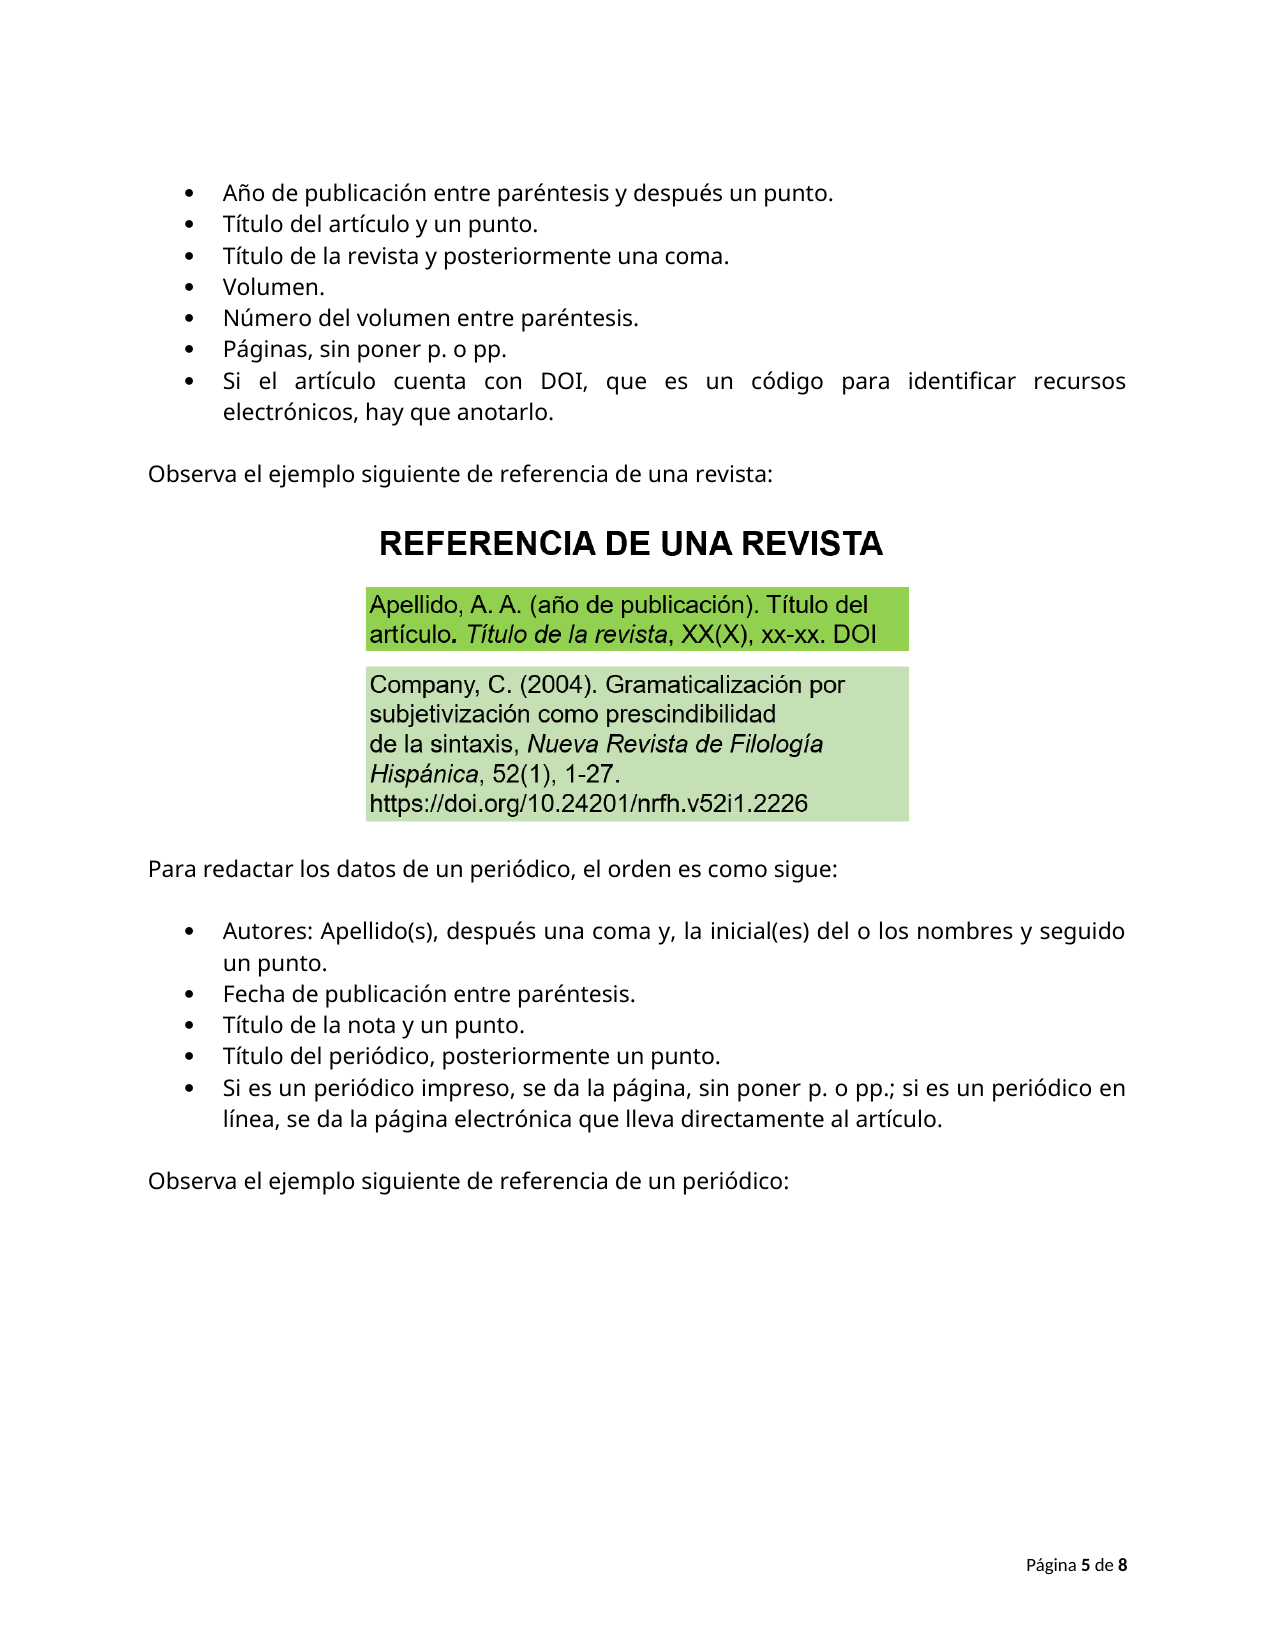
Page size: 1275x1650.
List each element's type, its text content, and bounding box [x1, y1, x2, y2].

list Título de la nota y un punto. [185, 1009, 1127, 1040]
text Observa el ejemplo siguiente de referencia de una revista: [148, 458, 1127, 490]
list Título de la revista y posteriormente una coma. [185, 240, 1127, 271]
list Autores: Apellido(s), después una coma y, la inicial(es) del o los nombres y seguido un punto. [185, 915, 1127, 978]
list Año de publicación entre paréntesis y después un punto. [185, 177, 1127, 208]
list Si el artículo cuenta con DOI, que es un código para identificar recursos electrónicos, hay que anotarlo. [185, 365, 1127, 427]
list Título del periódico, posteriormente un punto. [185, 1040, 1127, 1071]
list Volumen. [185, 271, 1127, 302]
list Número del volumen entre paréntesis. [185, 302, 1127, 333]
text Para redactar los datos de un periódico, el orden es como sigue: [148, 853, 1127, 884]
list Si es un periódico impreso, se da la página, sin poner p. o pp.; si es un periódico en línea, se da la página electrónica que lleva directamente al artículo. [185, 1071, 1127, 1134]
list Fecha de publicación entre paréntesis. [185, 978, 1127, 1009]
picture [365, 521, 910, 822]
list Título del artículo y un punto. [185, 208, 1127, 240]
text Observa el ejemplo siguiente de referencia de un periódico: [148, 1165, 1127, 1196]
list Páginas, sin poner p. o pp. [185, 333, 1127, 365]
